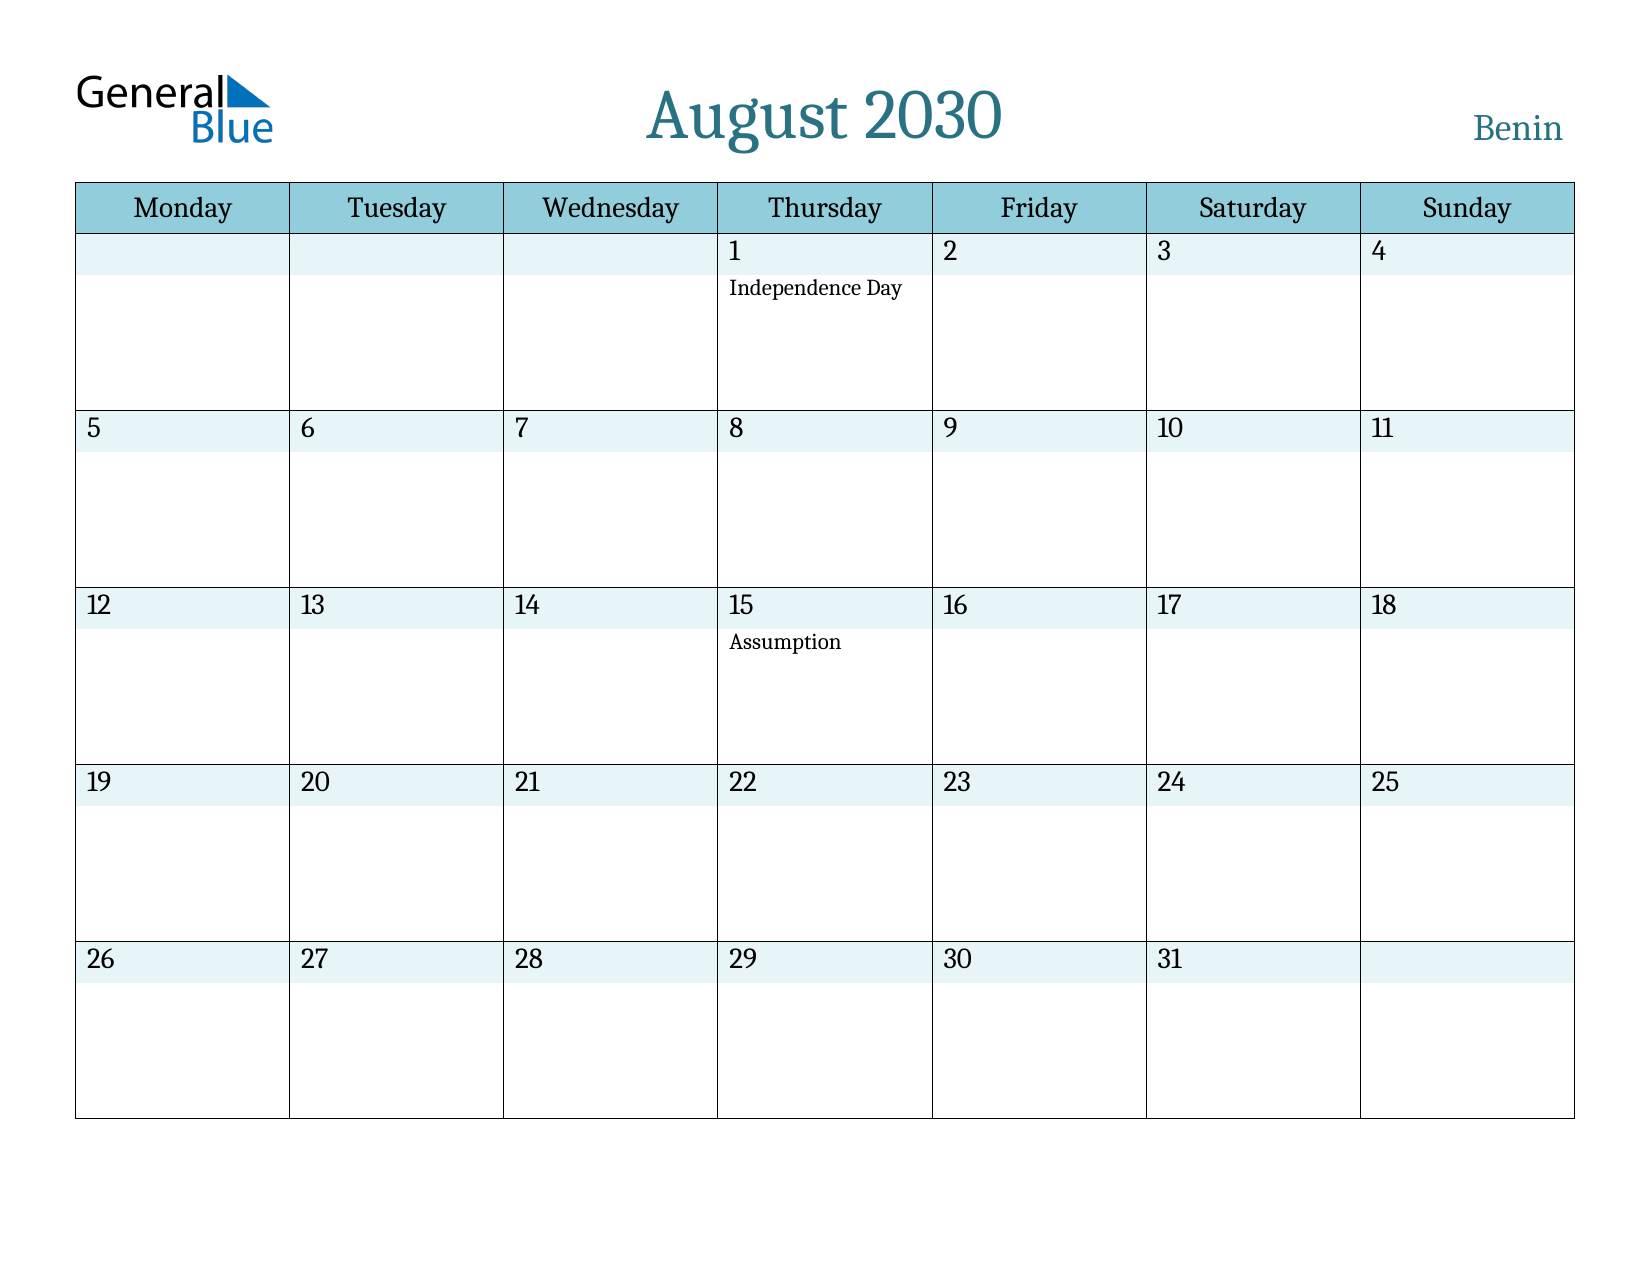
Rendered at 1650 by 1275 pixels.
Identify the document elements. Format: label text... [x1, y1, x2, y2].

table_cell 29 [718, 942, 932, 983]
table_cell [76, 629, 289, 764]
table_cell [1147, 452, 1360, 587]
table_cell [933, 452, 1146, 587]
table_cell [290, 275, 503, 410]
table_cell 13 [290, 588, 503, 629]
table_cell [718, 983, 932, 1118]
table_cell Friday [933, 183, 1146, 233]
table_cell [504, 983, 717, 1118]
table_cell [76, 234, 289, 275]
table_cell 7 [504, 411, 717, 452]
table_cell 10 [1147, 411, 1360, 452]
table_cell [1361, 983, 1574, 1118]
table_cell Wednesday [504, 183, 717, 233]
table_cell 6 [290, 411, 503, 452]
table_cell 22 [718, 765, 932, 806]
table_cell 19 [76, 765, 289, 806]
table_cell 14 [504, 588, 717, 629]
table_cell [76, 275, 289, 410]
table_cell Monday [76, 183, 289, 233]
table_cell [933, 275, 1146, 410]
table_cell [76, 806, 289, 941]
table_cell 9 [933, 411, 1146, 452]
table_cell 27 [290, 942, 503, 983]
table_cell [933, 629, 1146, 764]
table_cell Saturday [1147, 183, 1360, 233]
table_cell 15 [718, 588, 932, 629]
table_cell [504, 275, 717, 410]
table_cell [1361, 452, 1574, 587]
table_cell 26 [76, 942, 289, 983]
table_cell [504, 234, 717, 275]
table_cell [504, 452, 717, 587]
table_header [76, 75, 503, 182]
table_cell 3 [1147, 234, 1360, 275]
table_cell Independence Day [718, 275, 932, 410]
table_cell 17 [1147, 588, 1360, 629]
table_cell 24 [1147, 765, 1360, 806]
table_cell [290, 234, 503, 275]
table_cell 18 [1361, 588, 1574, 629]
table_cell [290, 629, 503, 764]
table_header Benin [1146, 75, 1574, 182]
table_cell [290, 983, 503, 1118]
table_cell 5 [76, 411, 289, 452]
table_cell 8 [718, 411, 932, 452]
picture [77, 75, 273, 143]
table_cell [1361, 275, 1574, 410]
table_cell 16 [933, 588, 1146, 629]
table_cell Assumption [718, 629, 932, 764]
table_cell [933, 806, 1146, 941]
table_cell 30 [933, 942, 1146, 983]
table_cell [1147, 983, 1360, 1118]
table_cell [1147, 275, 1360, 410]
table_cell [1147, 806, 1360, 941]
table_cell [1361, 806, 1574, 941]
table_cell [718, 806, 932, 941]
table_cell [1361, 629, 1574, 764]
table_cell Sunday [1361, 183, 1574, 233]
table_cell [76, 983, 289, 1118]
table_cell 23 [933, 765, 1146, 806]
table_cell 28 [504, 942, 717, 983]
table_cell 2 [933, 234, 1146, 275]
table_cell [504, 629, 717, 764]
table_cell [718, 452, 932, 587]
table_cell 1 [718, 234, 932, 275]
table_cell 11 [1361, 411, 1574, 452]
table_cell 4 [1361, 234, 1574, 275]
table_cell 25 [1361, 765, 1574, 806]
table_cell [76, 452, 289, 587]
table_cell 20 [290, 765, 503, 806]
table_cell [290, 806, 503, 941]
table_cell Tuesday [290, 183, 503, 233]
table_cell [504, 806, 717, 941]
table_cell [933, 983, 1146, 1118]
table_cell [1147, 629, 1360, 764]
table_cell Thursday [718, 183, 932, 233]
table_cell 31 [1147, 942, 1360, 983]
table_cell 21 [504, 765, 717, 806]
table_cell [290, 452, 503, 587]
table_cell 12 [76, 588, 289, 629]
table_header August 2030 [504, 75, 1146, 182]
table_cell [1361, 942, 1574, 983]
